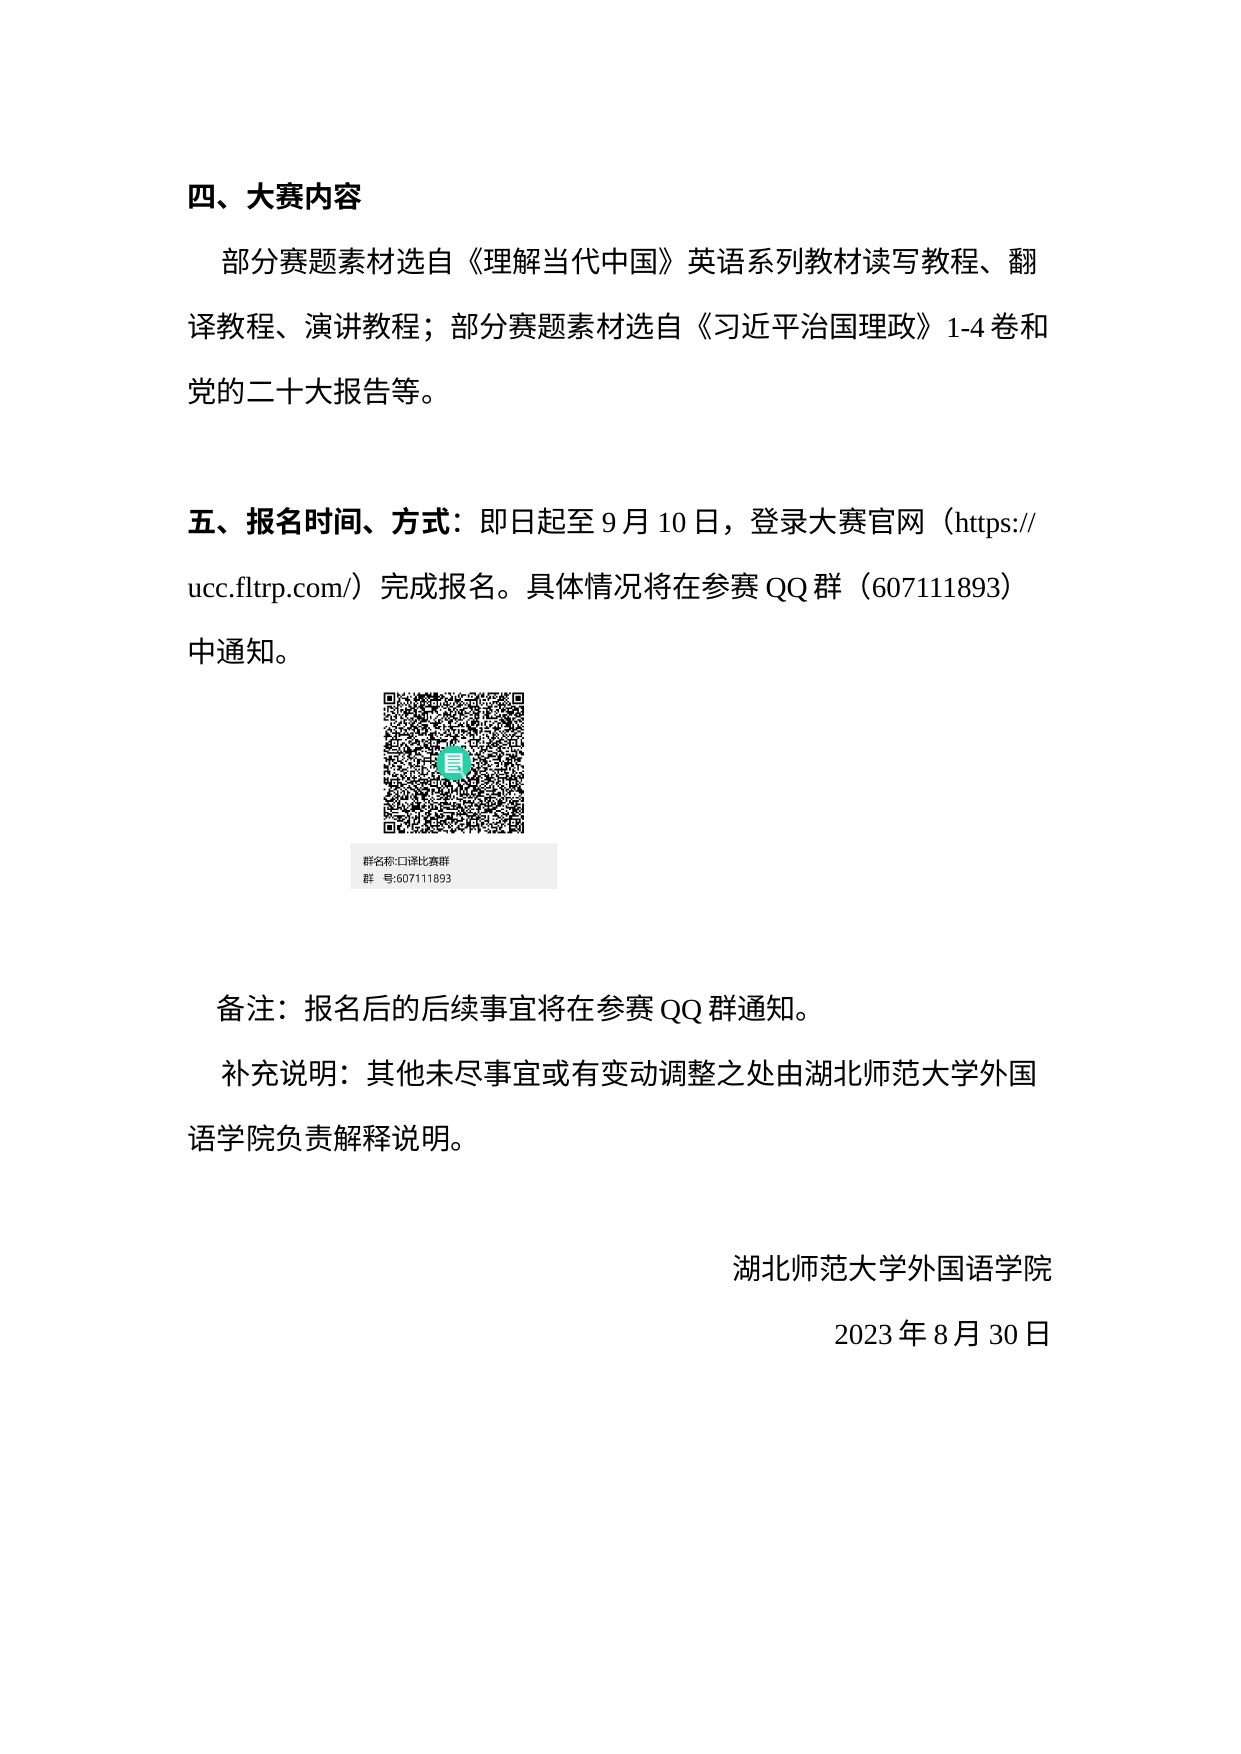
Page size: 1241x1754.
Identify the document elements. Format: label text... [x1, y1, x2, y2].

text 补充说明：其他未尽事宜或有变动调整之处由湖北师范大学外国语学院负责解释说明。 [187, 1039, 1053, 1169]
picture [337, 682, 558, 889]
text 四、大赛内容 [187, 162, 1053, 227]
text 湖北师范大学外国语学院 [187, 1234, 1053, 1299]
text 2023年8月30日 [187, 1299, 1053, 1364]
text 部分赛题素材选自《理解当代中国》英语系列教材读写教程、翻译教程、演讲教程；部分赛题素材选自《习近平治国理政》1-4卷和党的二十大报告等。 [187, 227, 1053, 422]
text 备注：报名后的后续事宜将在参赛QQ群通知。 [187, 974, 1053, 1039]
text 五、报名时间、方式：即日起至9月10日，登录大赛官网（https://ucc.fltrp.com/）完成报名。具体情况将在参赛QQ群（607111893）中通知。 [187, 487, 1053, 682]
